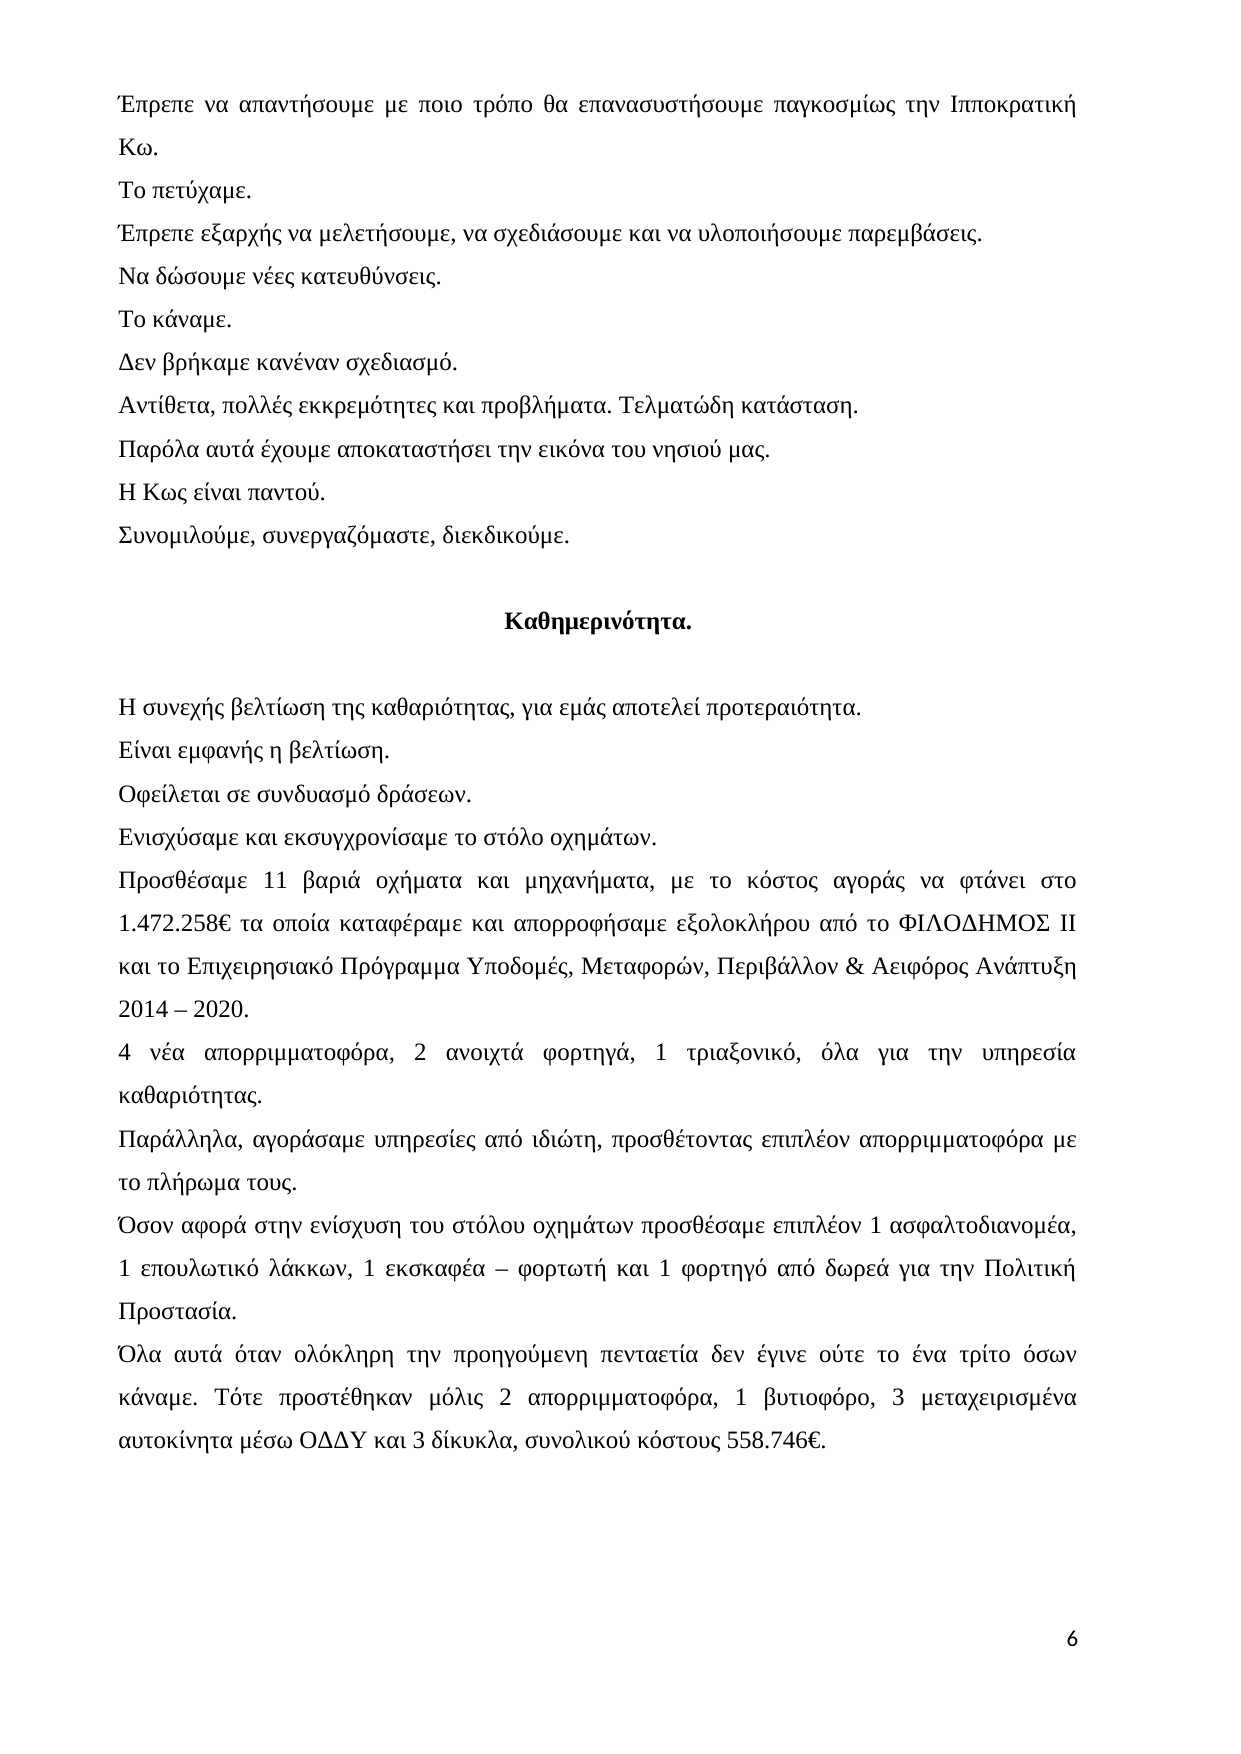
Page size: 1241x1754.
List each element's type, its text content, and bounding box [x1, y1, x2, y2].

text Όσον αφορά στην ενίσχυση του στόλου οχημάτων προσθέσαμε επιπλέον 1 ασφαλτοδιανομέα, 1 επουλωτικό λάκκων, 1 εκσκαφέα – φορτωτή και 1 φορτηγό από δωρεά για την Πολιτική Προστασία. [118, 1210, 1078, 1325]
text Οφείλεται σε συνδυασμό δράσεων. [118, 779, 1078, 807]
text Είναι εμφανής η βελτίωση. [118, 736, 1078, 764]
text Όλα αυτά όταν ολόκληρη την προηγούμενη πενταετία δεν έγινε ούτε το ένα τρίτο όσων κάναμε. Τότε προστέθηκαν μόλις 2 απορριμματοφόρα, 1 βυτιοφόρο, 3 μεταχειρισμένα αυτοκίνητα μέσω ΟΔΔΥ και 3 δίκυκλα, συνολικού κόστους 558.746€. [118, 1339, 1078, 1454]
text Συνομιλούμε, συνεργαζόμαστε, διεκδικούμε. [118, 520, 1078, 549]
text Η συνεχής βελτίωση της καθαριότητας, για εμάς αποτελεί προτεραιότητα. [118, 692, 1078, 721]
text 4 νέα απορριμματοφόρα, 2 ανοιχτά φορτηγά, 1 τριαξονικό, όλα για την υπηρεσία καθαριότητας. [118, 1037, 1078, 1109]
text Αντίθετα, πολλές εκκρεμότητες και προβλήματα. Τελματώδη κατάσταση. [118, 391, 1078, 419]
text Έπρεπε εξαρχής να μελετήσουμε, να σχεδιάσουμε και να υλοποιήσουμε παρεμβάσεις. [118, 218, 1078, 247]
text Παράλληλα, αγοράσαμε υπηρεσίες από ιδιώτη, προσθέτοντας επιπλέον απορριμματοφόρα με το πλήρωμα τους. [118, 1124, 1078, 1196]
text Το κάναμε. [118, 304, 1078, 333]
text Να δώσουμε νέες κατευθύνσεις. [118, 261, 1078, 290]
text Δεν βρήκαμε κανέναν σχεδιασμό. [118, 347, 1078, 376]
text Η Κως είναι παντού. [118, 477, 1078, 506]
text Καθημερινότητα. [118, 606, 1078, 635]
text Παρόλα αυτά έχουμε αποκαταστήσει την εικόνα του νησιού μας. [118, 434, 1078, 462]
text Προσθέσαμε 11 βαριά οχήματα και μηχανήματα, με το κόστος αγοράς να φτάνει στο 1.472.258€ τα οποία καταφέραμε και απορροφήσαμε εξολοκλήρου από το ΦΙΛΟΔΗΜΟΣ ΙΙ και το Επιχειρησιακό Πρόγραμμα Υποδομές, Μεταφορών, Περιβάλλον & Αειφόρος Ανάπτυξη 2014 – 2020. [118, 865, 1078, 1023]
text Ενισχύσαμε και εκσυγχρονίσαμε το στόλο οχημάτων. [118, 822, 1078, 851]
text Το πετύχαμε. [118, 175, 1078, 204]
text Έπρεπε να απαντήσουμε με ποιο τρόπο θα επανασυστήσουμε παγκοσμίως την Ιπποκρατική Κω. [118, 89, 1078, 161]
